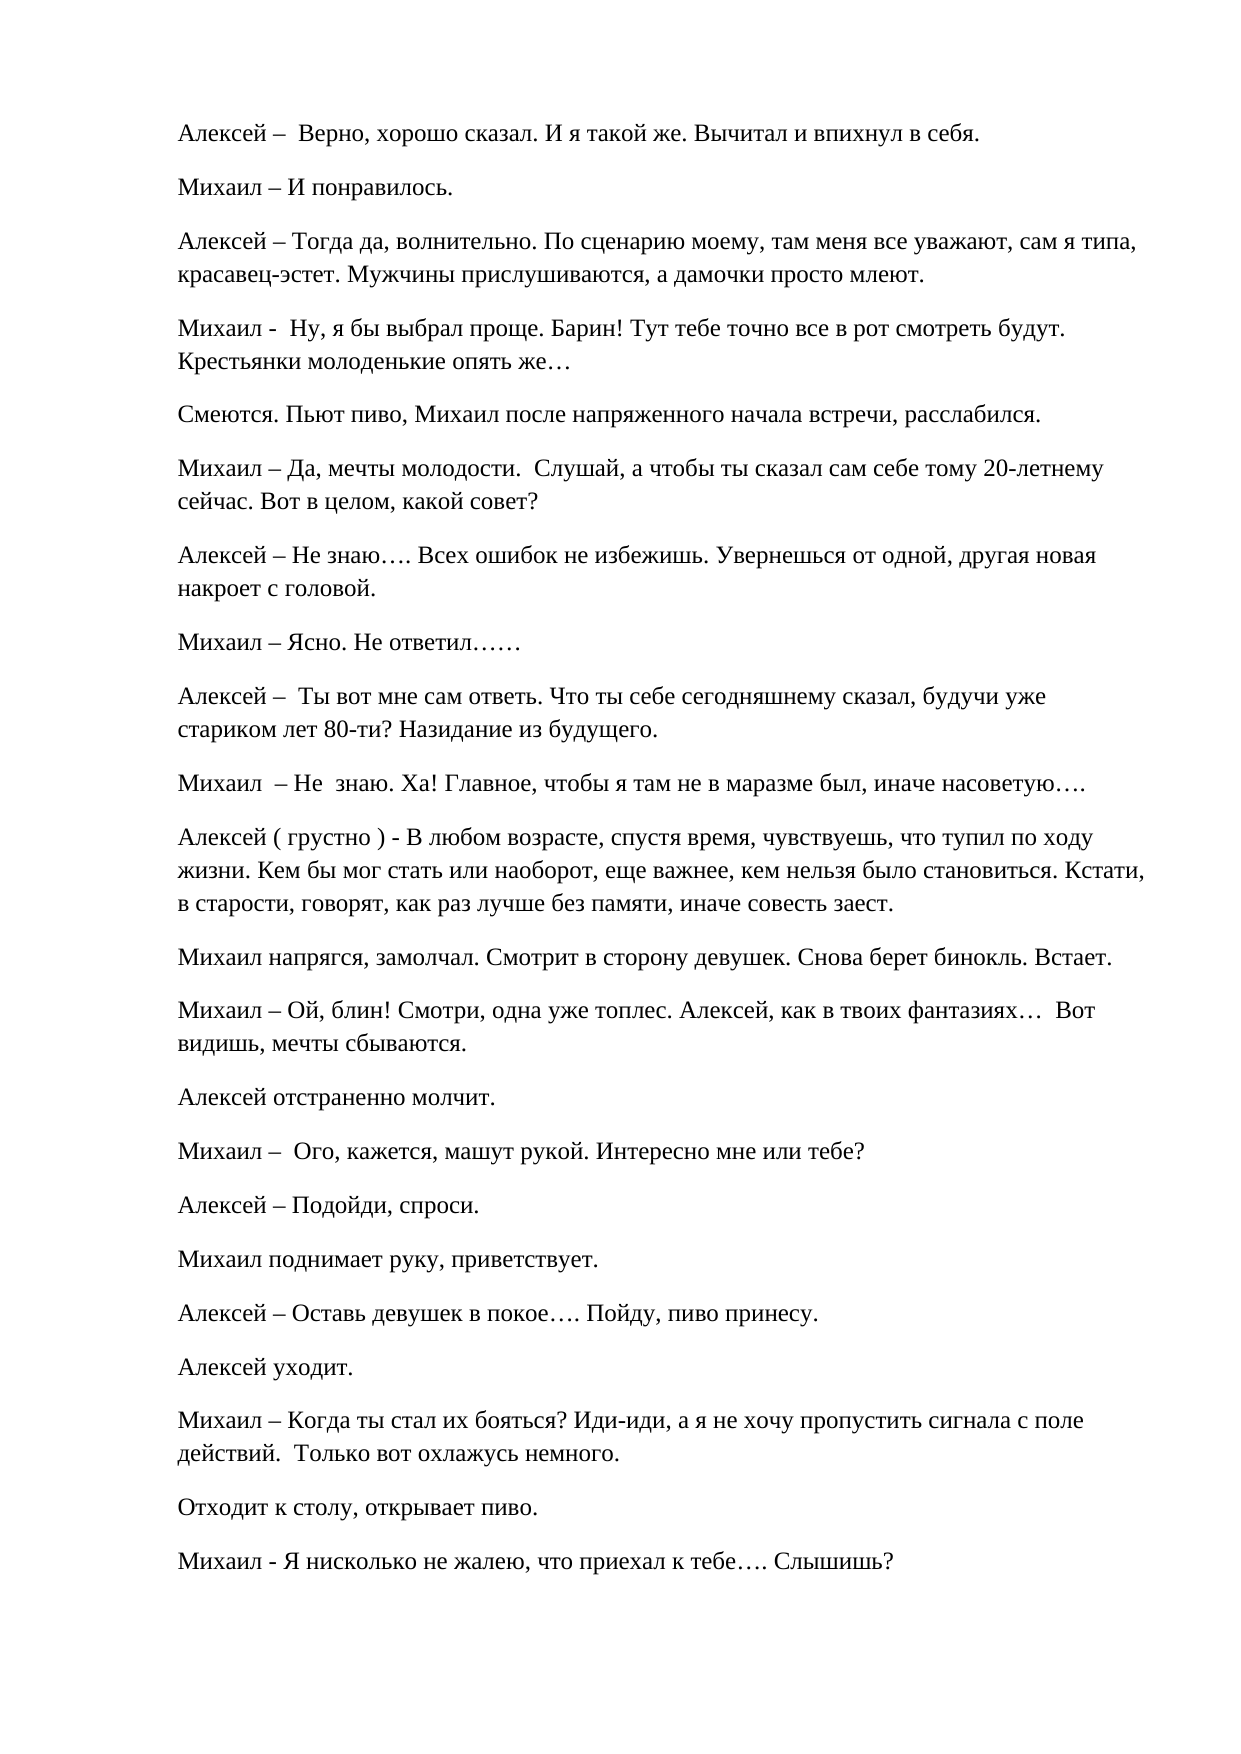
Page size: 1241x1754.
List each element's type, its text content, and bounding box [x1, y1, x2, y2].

text Смеются. Пьют пиво, Михаил после напряженного начала встречи, расслабился. [177, 399, 1152, 428]
text Михаил – Ясно. Не ответил…… [177, 627, 1152, 656]
text Михаил - Ну, я бы выбрал проще. Барин! Тут тебе точно все в рот смотреть будут. Крестьянки молоденькие опять же… [177, 313, 1152, 374]
text Михаил – Ого, кажется, машут рукой. Интересно мне или тебе? [177, 1136, 1152, 1165]
text Алексей – Тогда да, волнительно. По сценарию моему, там меня все уважают, сам я типа, красавец-эстет. Мужчины прислушиваются, а дамочки просто млеют. [177, 226, 1152, 288]
text Михаил - Я нисколько не жалею, что приехал к тебе…. Слышишь? [177, 1546, 1152, 1575]
text Алексей – Оставь девушек в покое…. Пойду, пиво принесу. [177, 1298, 1152, 1327]
text Алексей – Не знаю…. Всех ошибок не избежишь. Увернешься от одной, другая новая накроет с головой. [177, 540, 1152, 602]
text Алексей – Ты вот мне сам ответь. Что ты себе сегодняшнему сказал, будучи уже стариком лет 80-ти? Назидание из будущего. [177, 681, 1152, 743]
text Михаил напрягся, замолчал. Смотрит в сторону девушек. Снова берет бинокль. Встает. [177, 942, 1152, 970]
text Михаил поднимает руку, приветствует. [177, 1244, 1152, 1273]
text Алексей отстраненно молчит. [177, 1082, 1152, 1111]
text Алексей уходит. [177, 1352, 1152, 1380]
text Михаил – Да, мечты молодости. Слушай, а чтобы ты сказал сам себе тому 20-летнему сейчас. Вот в целом, какой совет? [177, 453, 1152, 515]
text Михаил – И понравилось. [177, 172, 1152, 201]
text Алексей – Подойди, спроси. [177, 1190, 1152, 1219]
text Отходит к столу, открывает пиво. [177, 1492, 1152, 1521]
text Алексей – Верно, хорошо сказал. И я такой же. Вычитал и впихнул в себя. [177, 118, 1152, 147]
text Михаил – Ой, блин! Смотри, одна уже топлес. Алексей, как в твоих фантазиях… Вот видишь, мечты сбываются. [177, 996, 1152, 1057]
text Алексей ( грустно ) - В любом возрасте, спустя время, чувствуешь, что тупил по ходу жизни. Кем бы мог стать или наоборот, еще важнее, кем нельзя было становиться. Кстати, в старости, говорят, как раз лучше без памяти, иначе совесть заест. [177, 822, 1152, 917]
text Михаил – Не знаю. Ха! Главное, чтобы я там не в маразме был, иначе насоветую…. [177, 768, 1152, 797]
text Михаил – Когда ты стал их бояться? Иди-иди, а я не хочу пропустить сигнала с поле действий. Только вот охлажусь немного. [177, 1406, 1152, 1467]
